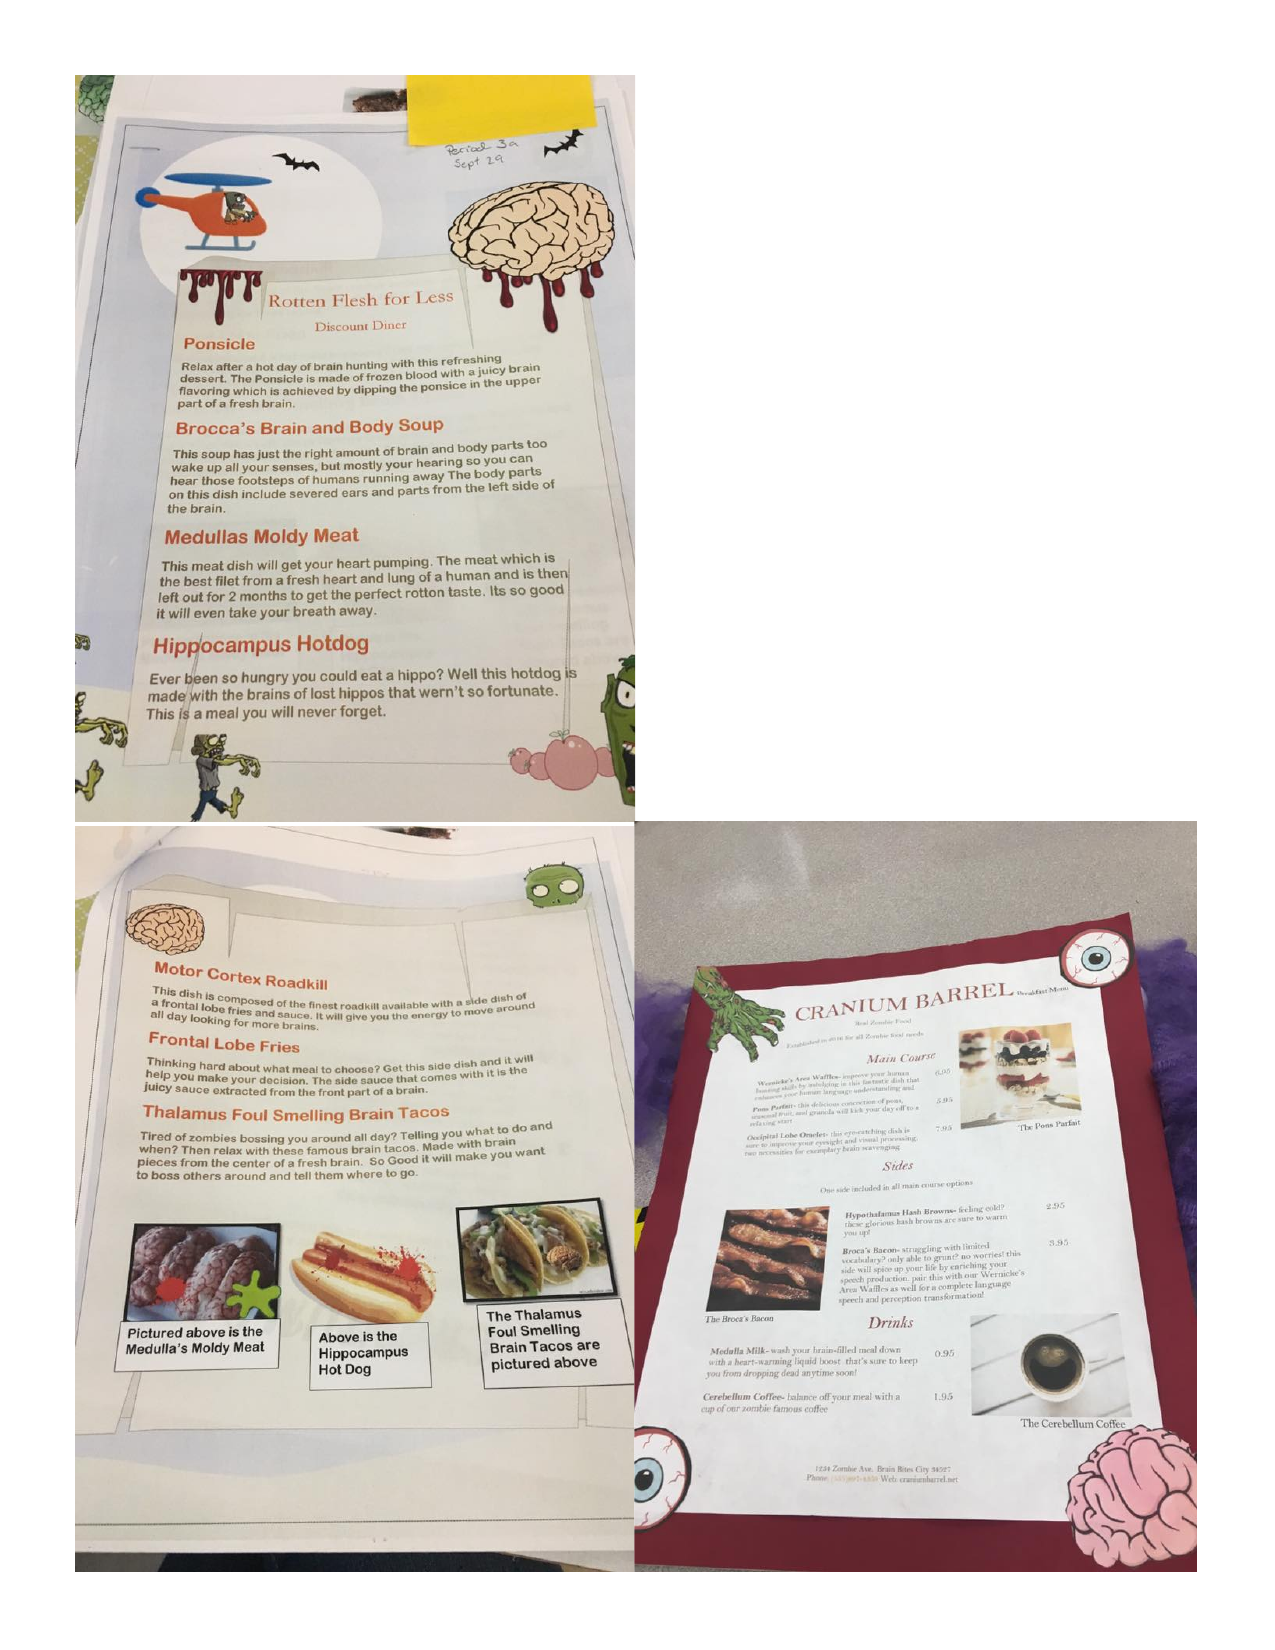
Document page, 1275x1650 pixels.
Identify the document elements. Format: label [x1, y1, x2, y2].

picture [75, 75, 1197, 1572]
